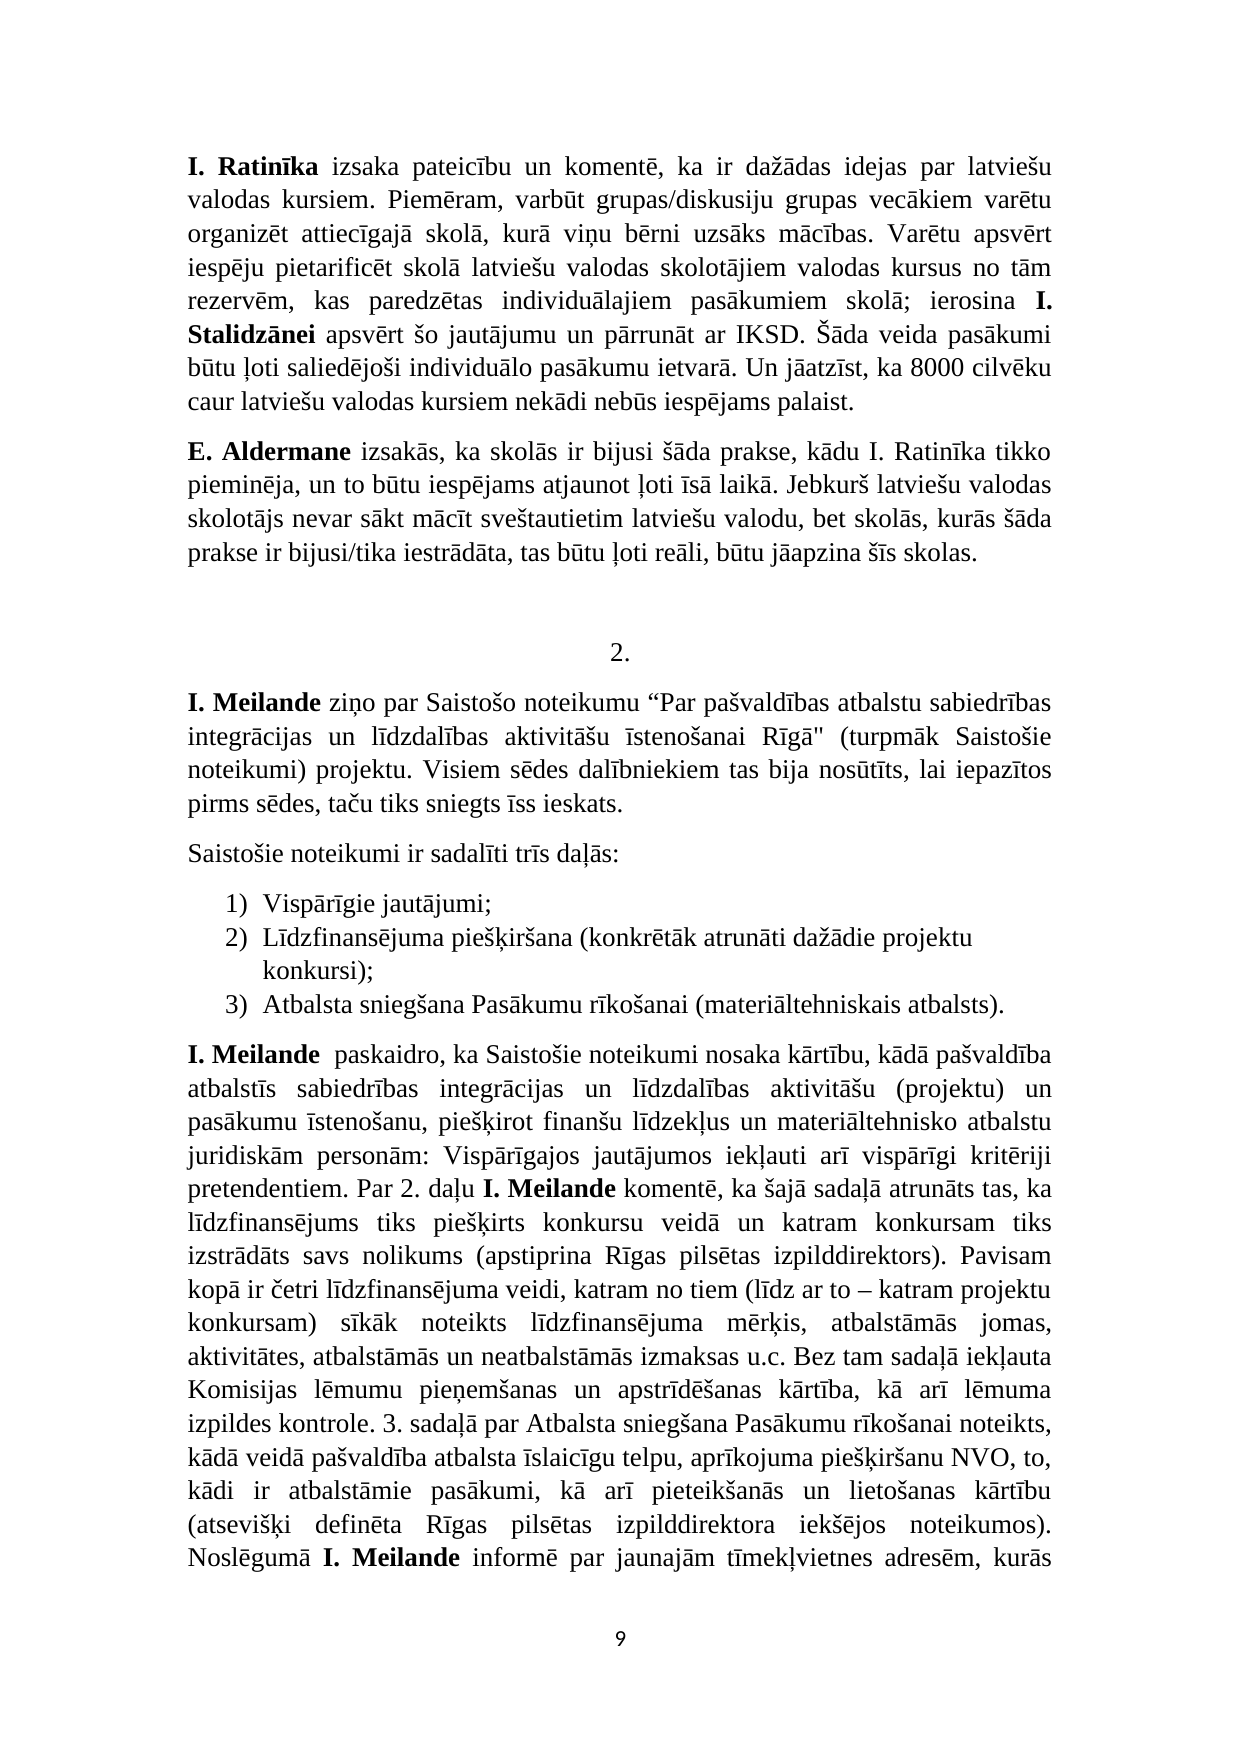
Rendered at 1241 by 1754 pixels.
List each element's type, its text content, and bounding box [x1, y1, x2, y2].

text I. Ratinīka izsaka pateicību un komentē, ka ir dažādas idejas par latviešu valodas kursiem. Piemēram, varbūt grupas/diskusiju grupas vecākiem varētu organizēt attiecīgajā skolā, kurā viņu bērni uzsāks mācības. Varētu apsvērt iespēju pietarificēt skolā latviešu valodas skolotājiem valodas kursus no tām rezervēm, kas paredzētas individuālajiem pasākumiem skolā; ierosina I. Stalidzānei apsvērt šo jautājumu un pārrunāt ar IKSD. Šāda veida pasākumi būtu ļoti saliedējoši individuālo pasākumu ietvarā. Un jāatzīst, ka 8000 cilvēku caur latviešu valodas kursiem nekādi nebūs iespējams palaist. [187, 150, 1053, 416]
list Vispārīgie jautājumi; [225, 887, 1053, 918]
list Līdzfinansējuma piešķiršana (konkrētāk atrunāti dažādie projektu konkursi); [225, 921, 1053, 986]
text E. Aldermane izsakās, ka skolās ir bijusi šāda prakse, kādu I. Ratinīka tikko pieminēja, un to būtu iespējams atjaunot ļoti īsā laikā. Jebkurš latviešu valodas skolotājs nevar sākt mācīt sveštautietim latviešu valodu, bet skolās, kurās šāda prakse ir bijusi/tika iestrādāta, tas būtu ļoti reāli, būtu jāapzina šīs skolas. [187, 435, 1053, 567]
list Atbalsta sniegšana Pasākumu rīkošanai (materiāltehniskais atbalsts). [225, 988, 1053, 1019]
text Saistošie noteikumi ir sadalīti trīs daļās: [187, 837, 1053, 868]
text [187, 1038, 1053, 1572]
text I. Meilande ziņo par Saistošo noteikumu “Par pašvaldības atbalstu sabiedrības integrācijas un līdzdalības aktivitāšu īstenošanai Rīgā" (turpmāk Saistošie noteikumi) projektu. Visiem sēdes dalībniekiem tas bija nosūtīts, lai iepazītos pirms sēdes, taču tiks sniegts īss ieskats. [187, 686, 1053, 818]
text 2. [187, 636, 1053, 667]
